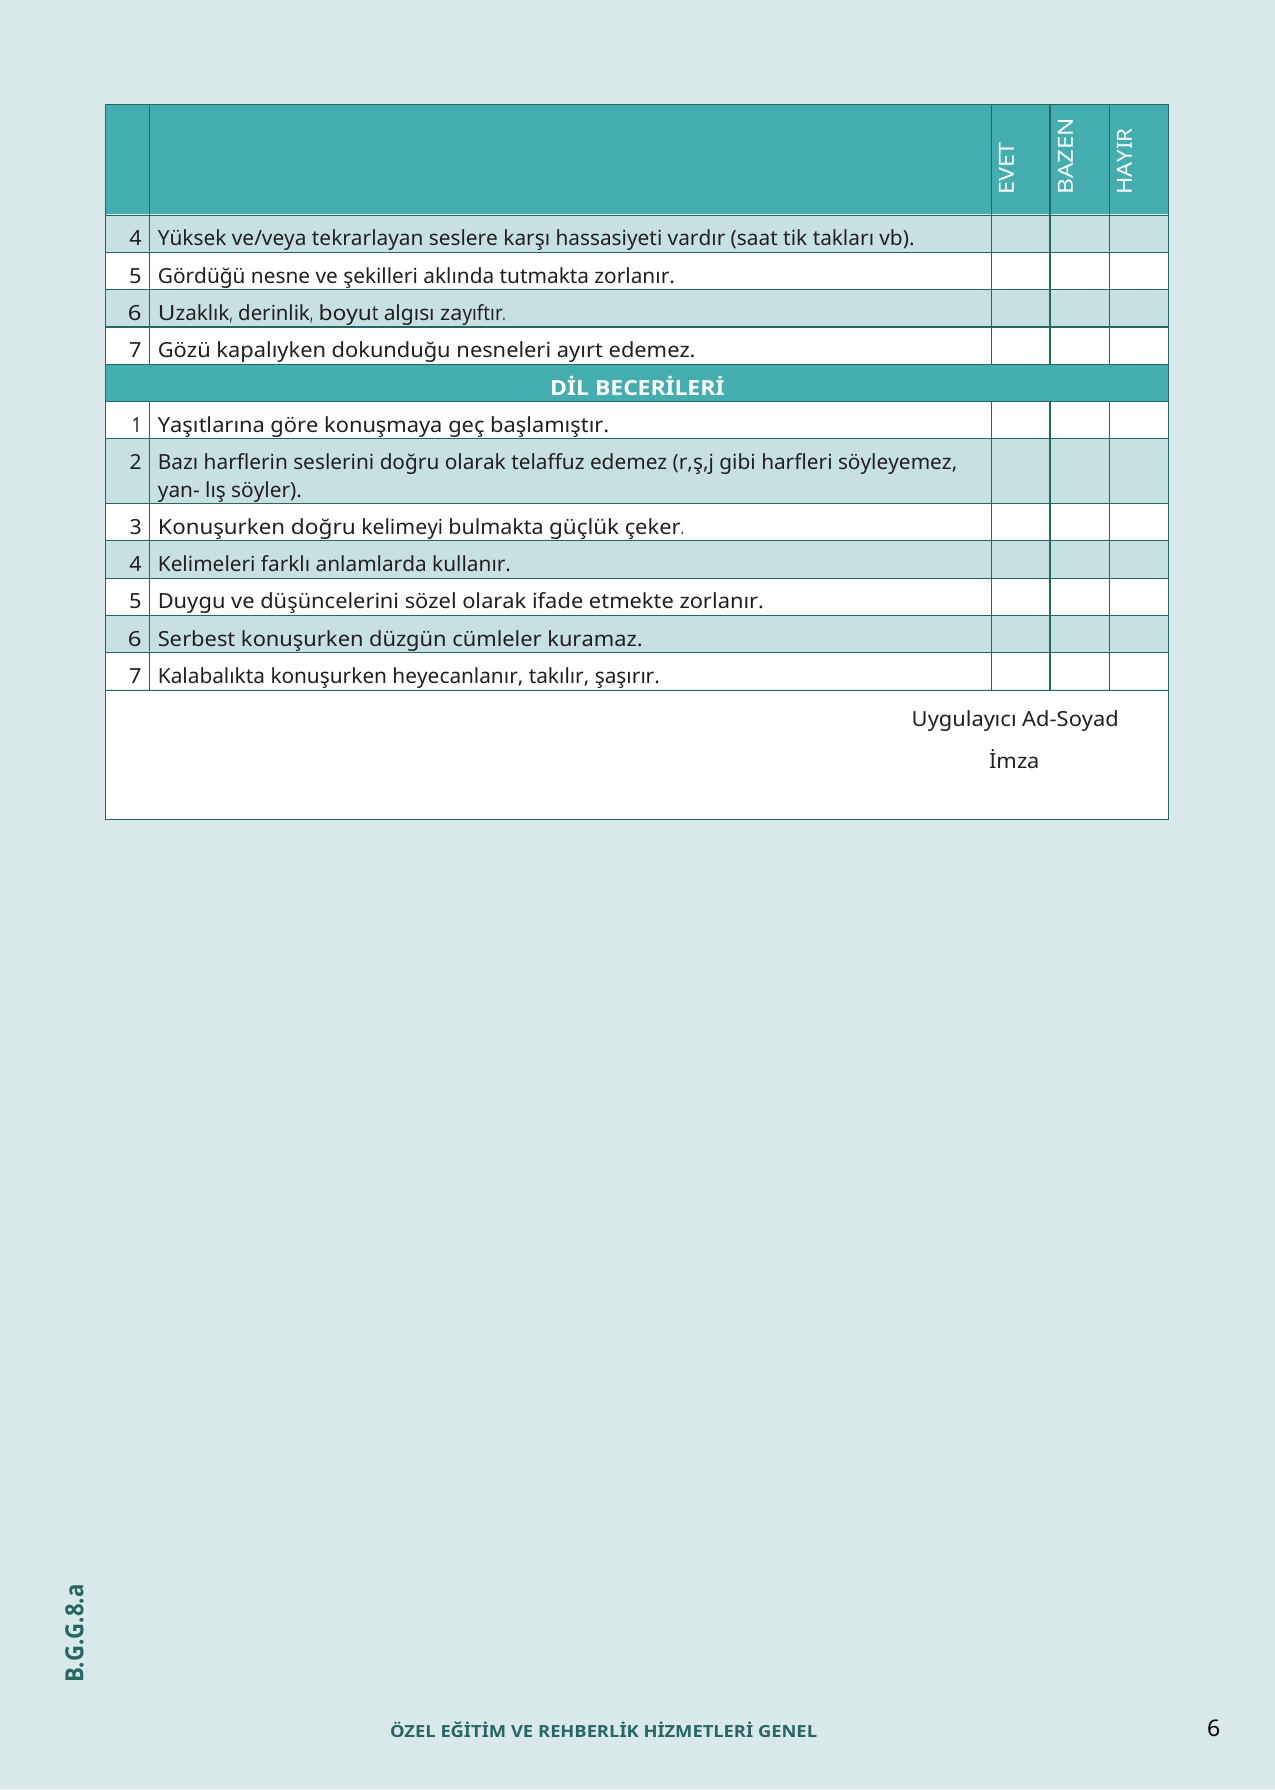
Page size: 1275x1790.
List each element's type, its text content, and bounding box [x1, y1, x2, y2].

table_cell Serbest konuşurken düzgün cümleler kuramaz. [150, 616, 991, 652]
table_cell [1051, 328, 1109, 364]
table_cell [1051, 290, 1109, 326]
table_cell [992, 216, 1049, 252]
table_cell Konuşurken doğru kelimeyi bulmakta güçlük çeker. [150, 504, 991, 540]
table_cell 2 [106, 439, 149, 503]
table_cell [1110, 579, 1168, 615]
table_cell 7 [106, 328, 149, 364]
table_header BAZEN [1051, 105, 1109, 214]
table_cell [1110, 541, 1168, 578]
table_cell [1051, 653, 1109, 689]
table_cell 1 [106, 402, 149, 438]
table_header [106, 105, 149, 214]
table_cell [1051, 216, 1109, 252]
table_cell [1110, 253, 1168, 289]
table_cell [1110, 328, 1168, 364]
table_cell [1051, 504, 1109, 540]
table_cell [1110, 216, 1168, 252]
table_cell Gözü kapalıyken dokunduğu nesneleri ayırt edemez. [150, 328, 991, 364]
table_cell [1110, 653, 1168, 689]
table_cell 3 [106, 504, 149, 540]
table_cell [992, 290, 1049, 326]
table_cell [992, 616, 1049, 652]
table_header [150, 105, 991, 214]
table_header EVET [992, 105, 1049, 214]
table_cell [1051, 541, 1109, 578]
table_cell Uzaklık, derinlik, boyut algısı zayıftır. [150, 290, 991, 326]
table_cell 4 [106, 216, 149, 252]
table_cell Bazı harflerin seslerini doğru olarak telaffuz edemez (r,ş,j gibi harfleri söyleyemez, yan- lış söyler). [150, 439, 991, 503]
table_cell [1110, 402, 1168, 438]
table_cell Kalabalıkta konuşurken heyecanlanır, takılır, şaşırır. [150, 653, 991, 689]
table_cell [1051, 253, 1109, 289]
table_cell Uygulayıcı Ad-Soyad İmza [106, 691, 1168, 819]
table_cell Duygu ve düşüncelerini sözel olarak ifade etmekte zorlanır. [150, 579, 991, 615]
table_cell [1110, 504, 1168, 540]
table_cell 6 [106, 616, 149, 652]
table_cell Kelimeleri farklı anlamlarda kullanır. [150, 541, 991, 578]
table_cell [1051, 439, 1109, 503]
table_cell [992, 653, 1049, 689]
table_cell [1051, 616, 1109, 652]
table_cell [992, 541, 1049, 578]
table_cell Gördüğü nesne ve şekilleri aklında tutmakta zorlanır. [150, 253, 991, 289]
table_cell 7 [106, 653, 149, 689]
table_cell 4 [106, 541, 149, 578]
table_cell [992, 253, 1049, 289]
table_cell [1110, 616, 1168, 652]
table_cell [992, 402, 1049, 438]
table_cell [992, 328, 1049, 364]
table_cell [992, 439, 1049, 503]
table_cell [1110, 439, 1168, 503]
table_cell Yüksek ve/veya tekrarlayan seslere karşı hassasiyeti vardır (saat tik takları vb). [150, 216, 991, 252]
table_cell 6 [106, 290, 149, 326]
table_header HAYIR [1110, 105, 1168, 214]
table_cell 5 [106, 253, 149, 289]
table_cell Yaşıtlarına göre konuşmaya geç başlamıştır. [150, 402, 991, 438]
table_cell [992, 504, 1049, 540]
table_cell [1051, 402, 1109, 438]
table_cell DİL BECERİLERİ [106, 365, 1168, 401]
table_cell 5 [106, 579, 149, 615]
table_cell [992, 579, 1049, 615]
table_cell [1110, 290, 1168, 326]
table_cell [1051, 579, 1109, 615]
